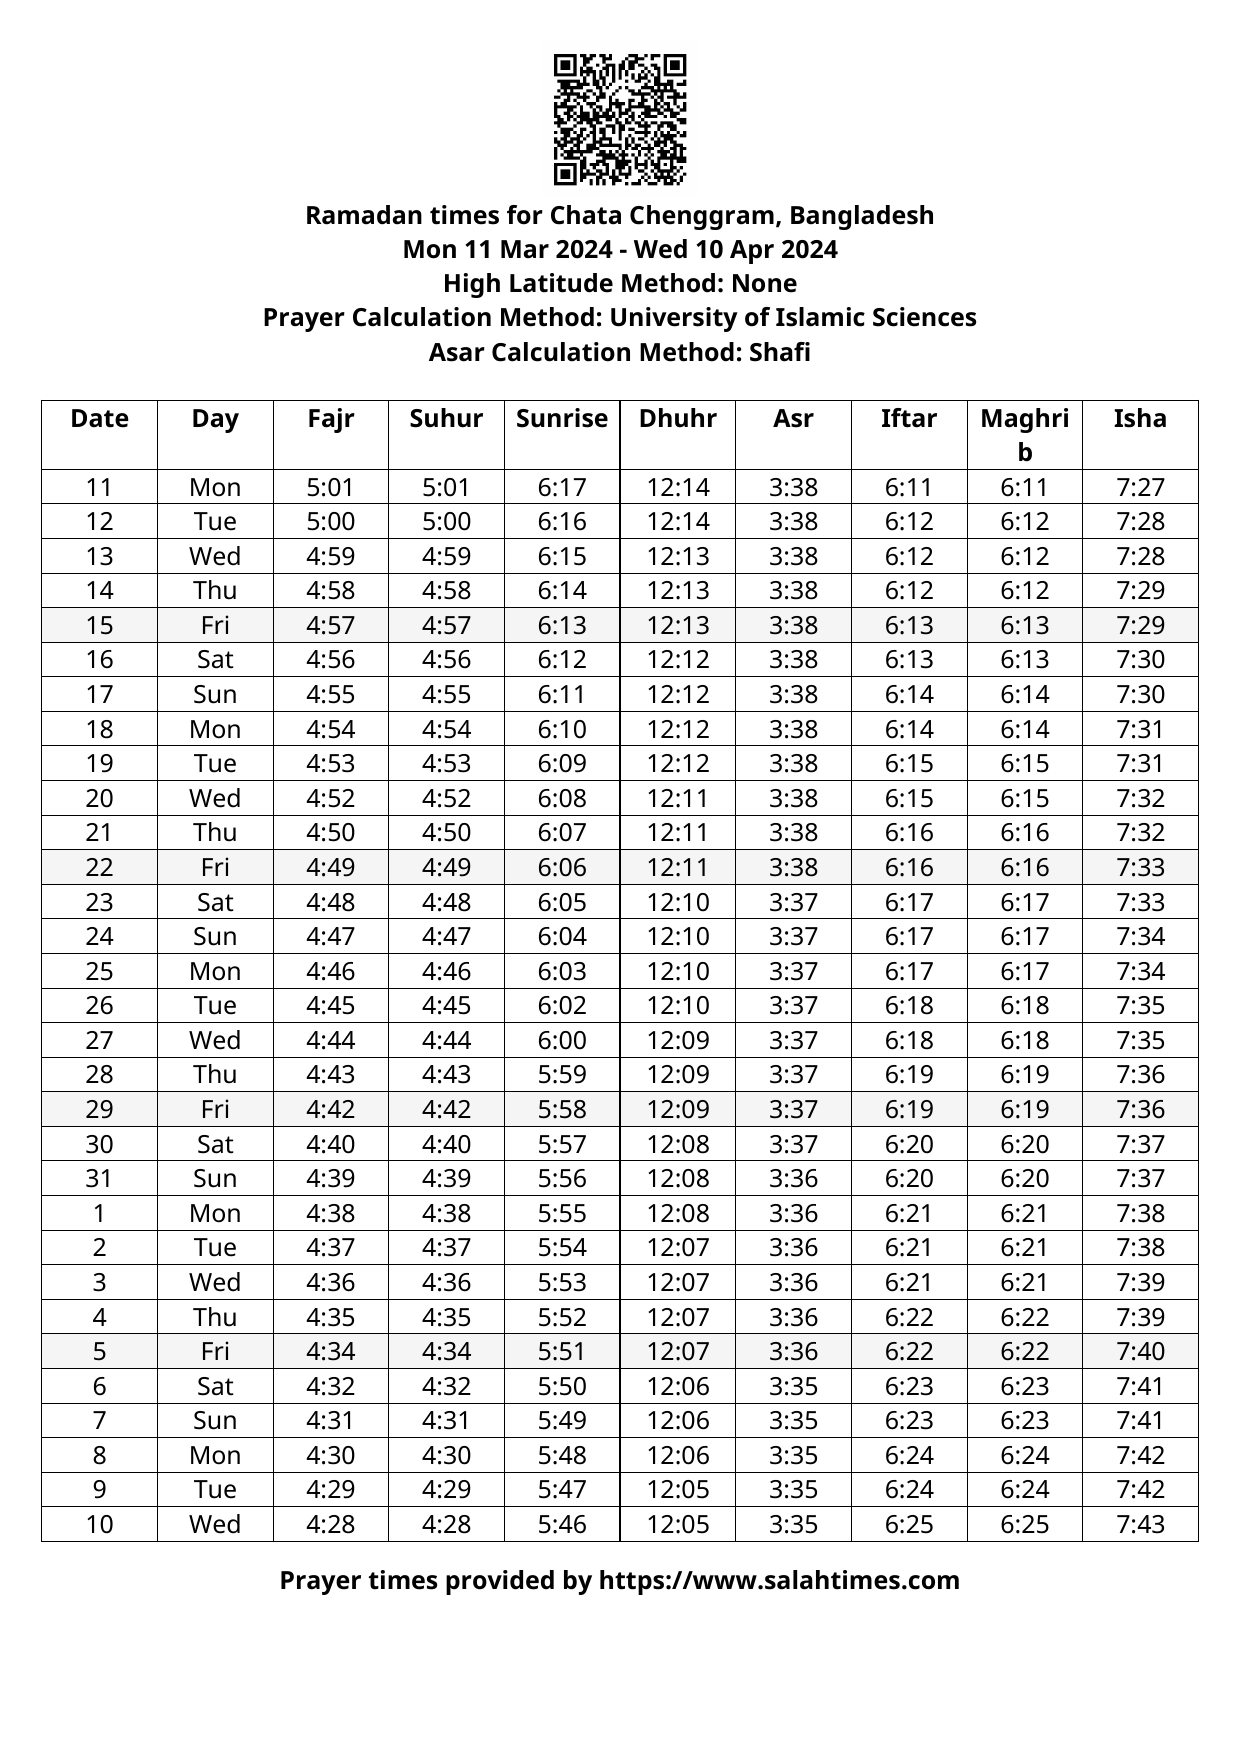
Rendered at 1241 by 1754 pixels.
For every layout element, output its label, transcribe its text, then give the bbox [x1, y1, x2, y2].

table_cell 6:25 [968, 1507, 1082, 1541]
table_cell 7:29 [1083, 608, 1198, 642]
table_cell 7:42 [1083, 1438, 1198, 1472]
table_cell 4 [42, 1300, 157, 1333]
table_cell Wed [158, 781, 273, 814]
table_cell 3:36 [736, 1196, 851, 1229]
table_cell 6:12 [968, 539, 1082, 572]
table_cell 6:18 [852, 1023, 967, 1057]
table_cell 4:50 [274, 816, 388, 849]
table_cell 6:20 [852, 1127, 967, 1160]
table_cell Thu [158, 574, 273, 607]
table_cell 7:43 [1083, 1507, 1198, 1541]
table_cell 6:03 [505, 954, 619, 987]
table_cell 7:33 [1083, 850, 1198, 884]
table_cell 31 [42, 1161, 157, 1195]
table_cell 18 [42, 712, 157, 745]
table_cell Mon [158, 470, 273, 503]
table_cell 6:16 [505, 504, 619, 538]
table_cell 6:09 [505, 746, 619, 780]
table_cell 6:25 [852, 1507, 967, 1541]
table_cell 12 [42, 504, 157, 538]
table_cell 7:42 [1083, 1473, 1198, 1506]
table_cell 10 [42, 1507, 157, 1541]
table_cell 3:38 [736, 539, 851, 572]
table_cell 4:36 [274, 1265, 388, 1299]
table_cell 12:10 [621, 989, 735, 1022]
table_cell 6:14 [852, 677, 967, 711]
table_cell 12:05 [621, 1473, 735, 1506]
table_cell 12:08 [621, 1161, 735, 1195]
table_cell 6:22 [968, 1300, 1082, 1333]
table_header Date [42, 401, 157, 469]
table_cell 4:49 [389, 850, 504, 884]
table_cell 4:42 [274, 1092, 388, 1126]
table_cell 12:11 [621, 781, 735, 814]
table_cell 4:35 [274, 1300, 388, 1333]
table_cell 12:05 [621, 1507, 735, 1541]
table_cell 6:02 [505, 989, 619, 1022]
table_cell 6:21 [852, 1265, 967, 1299]
table_cell 4:39 [389, 1161, 504, 1195]
table_cell 30 [42, 1127, 157, 1160]
table_cell 6:24 [852, 1438, 967, 1472]
table_cell 5:51 [505, 1334, 619, 1368]
table_cell 7:35 [1083, 1023, 1198, 1057]
table_cell 6:14 [505, 574, 619, 607]
table_cell 8 [42, 1438, 157, 1472]
table_cell 7:34 [1083, 919, 1198, 953]
table_header Asr [736, 401, 851, 469]
table_cell 6:17 [852, 919, 967, 953]
table_cell 3:37 [736, 919, 851, 953]
text Ramadan times for Chata Chenggram, Bangladesh [42, 198, 1198, 232]
table_cell 17 [42, 677, 157, 711]
table_cell 12:13 [621, 574, 735, 607]
table_cell Sun [158, 1404, 273, 1437]
table_cell 4:58 [389, 574, 504, 607]
table_cell 7:40 [1083, 1334, 1198, 1368]
table_cell 12:06 [621, 1369, 735, 1402]
table_cell Sat [158, 885, 273, 918]
table_cell 4:29 [274, 1473, 388, 1506]
table_cell 6:13 [852, 643, 967, 676]
table_cell 12:06 [621, 1404, 735, 1437]
table_cell 6:15 [968, 746, 1082, 780]
table_cell Thu [158, 1300, 273, 1333]
table_cell Fri [158, 608, 273, 642]
text Mon 11 Mar 2024 - Wed 10 Apr 2024 [42, 232, 1198, 266]
table_header Day [158, 401, 273, 469]
table_cell 12:07 [621, 1300, 735, 1333]
table_cell 12:11 [621, 850, 735, 884]
table_cell 4:53 [274, 746, 388, 780]
table_cell 12:10 [621, 919, 735, 953]
table_cell Fri [158, 1092, 273, 1126]
table_cell Tue [158, 989, 273, 1022]
table_cell 6:05 [505, 885, 619, 918]
table_cell 4:40 [274, 1127, 388, 1160]
table_cell 3:37 [736, 1127, 851, 1160]
table_cell 4:34 [389, 1334, 504, 1368]
table_cell 3:37 [736, 1023, 851, 1057]
table_cell 12:08 [621, 1196, 735, 1229]
table_cell 7:41 [1083, 1369, 1198, 1402]
table_cell 5:46 [505, 1507, 619, 1541]
table_cell 6:19 [968, 1058, 1082, 1091]
table_cell 12:08 [621, 1127, 735, 1160]
table_cell 19 [42, 746, 157, 780]
table_cell 4:59 [389, 539, 504, 572]
table_cell 5:49 [505, 1404, 619, 1437]
table_cell 4:52 [274, 781, 388, 814]
table_cell 7:31 [1083, 712, 1198, 745]
table_cell 6:19 [852, 1092, 967, 1126]
table_cell 6:17 [852, 954, 967, 987]
table_cell 4:31 [274, 1404, 388, 1437]
table_cell 3:35 [736, 1369, 851, 1402]
table_cell 5:57 [505, 1127, 619, 1160]
table_cell Tue [158, 1473, 273, 1506]
table_cell 4:47 [274, 919, 388, 953]
table_cell 4:30 [389, 1438, 504, 1472]
table_cell 3:37 [736, 954, 851, 987]
table_cell 6:14 [852, 712, 967, 745]
table_cell 6:24 [968, 1473, 1082, 1506]
table_cell 12:12 [621, 746, 735, 780]
table_cell Sun [158, 1161, 273, 1195]
table_cell 3:38 [736, 643, 851, 676]
table_cell 7:39 [1083, 1300, 1198, 1333]
table_cell 6:12 [505, 643, 619, 676]
table_cell Thu [158, 816, 273, 849]
table_cell 4:45 [274, 989, 388, 1022]
table_cell 4:45 [389, 989, 504, 1022]
table_cell 4:58 [274, 574, 388, 607]
table_cell Thu [158, 1058, 273, 1091]
table_cell 6:23 [852, 1369, 967, 1402]
table_cell 6:15 [852, 746, 967, 780]
table_cell 3:36 [736, 1161, 851, 1195]
table_cell 6:18 [968, 989, 1082, 1022]
table_cell 12:06 [621, 1438, 735, 1472]
table_cell 22 [42, 850, 157, 884]
table_cell 4:42 [389, 1092, 504, 1126]
table_cell 6:21 [852, 1196, 967, 1229]
table_cell 3:38 [736, 746, 851, 780]
table_cell 12:09 [621, 1023, 735, 1057]
table_cell 5:00 [274, 504, 388, 538]
table_cell 4:35 [389, 1300, 504, 1333]
table_cell 12:14 [621, 504, 735, 538]
table_cell Sat [158, 643, 273, 676]
table_cell 23 [42, 885, 157, 918]
table_cell 6:19 [968, 1092, 1082, 1126]
table_cell 12:09 [621, 1092, 735, 1126]
table_cell 4:37 [274, 1231, 388, 1264]
table_cell 4:48 [274, 885, 388, 918]
table_cell Wed [158, 1265, 273, 1299]
table_cell 6:16 [968, 816, 1082, 849]
table_cell 5:48 [505, 1438, 619, 1472]
table_cell 6:19 [852, 1058, 967, 1091]
table_cell 7:38 [1083, 1231, 1198, 1264]
table_cell 6:17 [968, 954, 1082, 987]
table_header Fajr [274, 401, 388, 469]
table_cell Wed [158, 1023, 273, 1057]
table_cell 12:12 [621, 712, 735, 745]
table_cell 5:54 [505, 1231, 619, 1264]
table_cell 5:00 [389, 504, 504, 538]
table_cell 6:16 [968, 850, 1082, 884]
table_cell 4:56 [274, 643, 388, 676]
table_cell 7:37 [1083, 1127, 1198, 1160]
table_cell 15 [42, 608, 157, 642]
table_cell 4:47 [389, 919, 504, 953]
table_cell 6:20 [852, 1161, 967, 1195]
table_cell 6:12 [852, 574, 967, 607]
table_cell 6:15 [505, 539, 619, 572]
table_cell Wed [158, 1507, 273, 1541]
table_cell 4:50 [389, 816, 504, 849]
table_cell 7:30 [1083, 643, 1198, 676]
table_cell 5:53 [505, 1265, 619, 1299]
table_cell 14 [42, 574, 157, 607]
table_cell Mon [158, 954, 273, 987]
table_cell 12:10 [621, 954, 735, 987]
picture [542, 41, 699, 198]
table_cell 5:01 [274, 470, 388, 503]
table_cell 6:16 [852, 850, 967, 884]
table_cell 7:28 [1083, 539, 1198, 572]
table_cell 3:37 [736, 885, 851, 918]
table_cell 4:46 [389, 954, 504, 987]
table_cell 26 [42, 989, 157, 1022]
table_cell 5:01 [389, 470, 504, 503]
table_cell 6:17 [852, 885, 967, 918]
table_cell 6:21 [968, 1231, 1082, 1264]
table_cell 6:24 [968, 1438, 1082, 1472]
table_cell 4:29 [389, 1473, 504, 1506]
table_cell 4:57 [274, 608, 388, 642]
table_cell 3:38 [736, 781, 851, 814]
table_cell 4:57 [389, 608, 504, 642]
table_cell 12:14 [621, 470, 735, 503]
table_cell 3:38 [736, 816, 851, 849]
table_cell Fri [158, 1334, 273, 1368]
table_cell 3:37 [736, 1058, 851, 1091]
table_cell 6:10 [505, 712, 619, 745]
table_cell 6:15 [852, 781, 967, 814]
table_cell 5:59 [505, 1058, 619, 1091]
table_cell 6:16 [852, 816, 967, 849]
table_cell 3:38 [736, 574, 851, 607]
table_cell 6:21 [852, 1231, 967, 1264]
table_cell 1 [42, 1196, 157, 1229]
table_cell 7:36 [1083, 1058, 1198, 1091]
table_cell 5:58 [505, 1092, 619, 1126]
table_cell 21 [42, 816, 157, 849]
table_cell 24 [42, 919, 157, 953]
table_cell 7:33 [1083, 885, 1198, 918]
table_cell 16 [42, 643, 157, 676]
table_cell Mon [158, 1438, 273, 1472]
table_cell 4:38 [274, 1196, 388, 1229]
table_cell 6:12 [968, 504, 1082, 538]
table_cell 6:12 [852, 539, 967, 572]
table_cell 7:30 [1083, 677, 1198, 711]
table_cell 6:20 [968, 1127, 1082, 1160]
table_cell 4:37 [389, 1231, 504, 1264]
table_cell 3:35 [736, 1438, 851, 1472]
table_header Dhuhr [621, 401, 735, 469]
table_cell 6:24 [852, 1473, 967, 1506]
table_cell 5:52 [505, 1300, 619, 1333]
table_cell 6:04 [505, 919, 619, 953]
table_cell 11 [42, 470, 157, 503]
table_cell 4:54 [389, 712, 504, 745]
table_cell 6:22 [968, 1334, 1082, 1368]
table_cell 4:28 [389, 1507, 504, 1541]
table_cell 3:35 [736, 1473, 851, 1506]
table_cell 4:31 [389, 1404, 504, 1437]
table_cell 5:55 [505, 1196, 619, 1229]
table_cell 7:41 [1083, 1404, 1198, 1437]
table_cell 4:46 [274, 954, 388, 987]
table_cell Sat [158, 1127, 273, 1160]
table_cell 7:37 [1083, 1161, 1198, 1195]
table_cell 28 [42, 1058, 157, 1091]
table_cell 6:17 [968, 919, 1082, 953]
table_header Maghrib [968, 401, 1082, 469]
table_cell 12:12 [621, 677, 735, 711]
table_cell 6:00 [505, 1023, 619, 1057]
table_cell 7:28 [1083, 504, 1198, 538]
table_cell 7:39 [1083, 1265, 1198, 1299]
table_cell 25 [42, 954, 157, 987]
table_cell Mon [158, 1196, 273, 1229]
text Prayer times provided by https://www.salahtimes.com [42, 1563, 1198, 1597]
table_cell 5 [42, 1334, 157, 1368]
table_cell 12:10 [621, 885, 735, 918]
table_cell 7:38 [1083, 1196, 1198, 1229]
table_cell 4:59 [274, 539, 388, 572]
text Prayer Calculation Method: University of Islamic Sciences [42, 300, 1198, 334]
table_cell 3:38 [736, 504, 851, 538]
table_cell 4:48 [389, 885, 504, 918]
table_cell 6:21 [968, 1265, 1082, 1299]
table_cell 7:32 [1083, 781, 1198, 814]
table_cell 4:54 [274, 712, 388, 745]
table_cell Fri [158, 850, 273, 884]
table_cell 9 [42, 1473, 157, 1506]
table_cell 6:12 [852, 504, 967, 538]
table_cell 6:13 [505, 608, 619, 642]
table_cell 6:12 [968, 574, 1082, 607]
table_cell 6:15 [968, 781, 1082, 814]
table_cell 3:38 [736, 677, 851, 711]
table_cell Tue [158, 504, 273, 538]
table_cell 4:44 [389, 1023, 504, 1057]
table_header Sunrise [505, 401, 619, 469]
table_cell 6:11 [852, 470, 967, 503]
table_cell 4:55 [274, 677, 388, 711]
table_cell 12:13 [621, 539, 735, 572]
table_cell 4:55 [389, 677, 504, 711]
table_cell 7:32 [1083, 816, 1198, 849]
table_cell 13 [42, 539, 157, 572]
table_cell 4:34 [274, 1334, 388, 1368]
table_cell 4:53 [389, 746, 504, 780]
table_cell 3:36 [736, 1231, 851, 1264]
table_cell 7:31 [1083, 746, 1198, 780]
table_cell 6:22 [852, 1300, 967, 1333]
text Asar Calculation Method: Shafi [42, 334, 1198, 368]
table_cell 6:17 [968, 885, 1082, 918]
table_cell 6:23 [852, 1404, 967, 1437]
table_cell 12:07 [621, 1334, 735, 1368]
table_cell 3:36 [736, 1300, 851, 1333]
table_cell 4:32 [389, 1369, 504, 1402]
text High Latitude Method: None [42, 266, 1198, 300]
table_cell 6:13 [968, 608, 1082, 642]
table_cell 6:22 [852, 1334, 967, 1368]
table_cell 7:34 [1083, 954, 1198, 987]
table_cell 4:43 [389, 1058, 504, 1091]
table_cell 2 [42, 1231, 157, 1264]
table_cell 3:35 [736, 1507, 851, 1541]
table_cell 3:38 [736, 470, 851, 503]
table_cell 3:38 [736, 608, 851, 642]
table_cell 12:13 [621, 608, 735, 642]
table_cell 4:30 [274, 1438, 388, 1472]
table_cell 3:36 [736, 1265, 851, 1299]
table_cell 7 [42, 1404, 157, 1437]
table_cell 12:09 [621, 1058, 735, 1091]
table_cell 3:36 [736, 1334, 851, 1368]
table_cell 3:37 [736, 1092, 851, 1126]
table_cell 12:07 [621, 1265, 735, 1299]
table_cell 27 [42, 1023, 157, 1057]
table_header Isha [1083, 401, 1198, 469]
table_cell 6:13 [968, 643, 1082, 676]
table_cell 3:38 [736, 712, 851, 745]
table_cell Sun [158, 677, 273, 711]
table_header Suhur [389, 401, 504, 469]
table_cell 6:23 [968, 1369, 1082, 1402]
table_cell 20 [42, 781, 157, 814]
table_cell 5:56 [505, 1161, 619, 1195]
table_cell 6:11 [968, 470, 1082, 503]
table_cell 6:06 [505, 850, 619, 884]
table_cell 5:47 [505, 1473, 619, 1506]
table_cell 4:32 [274, 1369, 388, 1402]
table_cell Wed [158, 539, 273, 572]
table_cell 29 [42, 1092, 157, 1126]
table_cell 7:29 [1083, 574, 1198, 607]
table_cell 4:40 [389, 1127, 504, 1160]
table_cell 5:50 [505, 1369, 619, 1402]
table_cell 3:38 [736, 850, 851, 884]
table_cell 7:27 [1083, 470, 1198, 503]
table_cell Mon [158, 712, 273, 745]
table_cell 3:35 [736, 1404, 851, 1437]
table_cell 6:18 [968, 1023, 1082, 1057]
table_cell 6:13 [852, 608, 967, 642]
table_cell 6:20 [968, 1161, 1082, 1195]
table_cell 6 [42, 1369, 157, 1402]
table_cell 6:08 [505, 781, 619, 814]
table_cell 3:37 [736, 989, 851, 1022]
table_cell 12:12 [621, 643, 735, 676]
table_cell 4:39 [274, 1161, 388, 1195]
table_cell 4:28 [274, 1507, 388, 1541]
table_cell 6:14 [968, 677, 1082, 711]
table_cell 4:36 [389, 1265, 504, 1299]
table_cell 6:11 [505, 677, 619, 711]
table_header Iftar [852, 401, 967, 469]
table_cell 4:52 [389, 781, 504, 814]
table_cell 6:23 [968, 1404, 1082, 1437]
table_cell 6:07 [505, 816, 619, 849]
table_cell 4:49 [274, 850, 388, 884]
table_cell 4:43 [274, 1058, 388, 1091]
table_cell 6:18 [852, 989, 967, 1022]
table_cell 7:36 [1083, 1092, 1198, 1126]
table_cell 6:14 [968, 712, 1082, 745]
table_cell 12:07 [621, 1231, 735, 1264]
table_cell Tue [158, 746, 273, 780]
table_cell Sat [158, 1369, 273, 1402]
table_cell 12:11 [621, 816, 735, 849]
table_cell 7:35 [1083, 989, 1198, 1022]
table_cell 4:56 [389, 643, 504, 676]
table_cell Tue [158, 1231, 273, 1264]
table_cell 3 [42, 1265, 157, 1299]
table_cell 6:17 [505, 470, 619, 503]
table_cell 6:21 [968, 1196, 1082, 1229]
table_cell 4:44 [274, 1023, 388, 1057]
table_cell Sun [158, 919, 273, 953]
table_cell 4:38 [389, 1196, 504, 1229]
